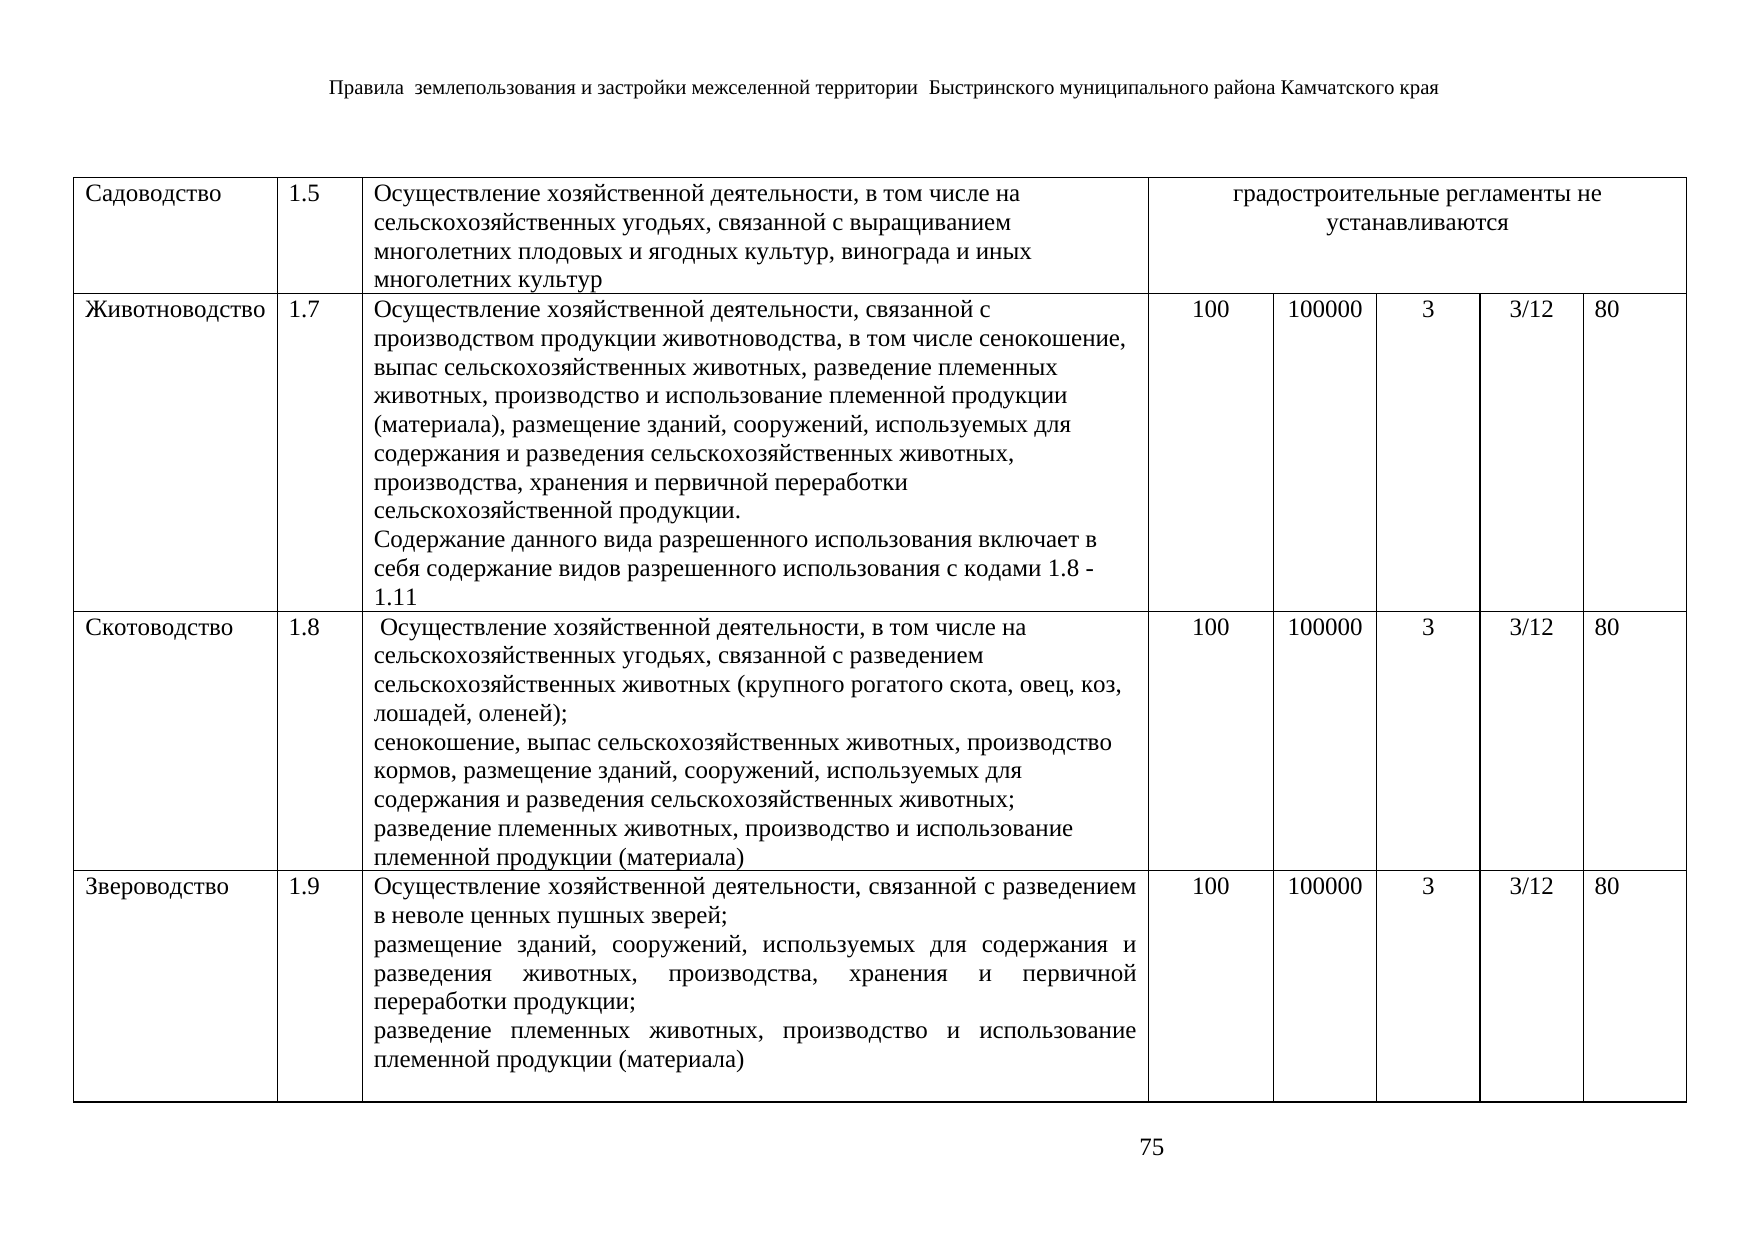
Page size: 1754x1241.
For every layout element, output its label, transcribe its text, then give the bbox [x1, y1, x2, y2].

table_cell 80 [1584, 294, 1686, 611]
table_cell 100 [1149, 612, 1273, 870]
table_cell Осуществление хозяйственной деятельности, связанной с производством продукции животноводства, в том числе сенокошение, выпас сельскохозяйственных животных, разведение племенных животных, производство и использование племенной продукции (материала), размещение зданий, сооружений, используемых для содержания и разведения сельскохозяйственных животных, производства, хранения и первичной переработки сельскохозяйственной продукции. Содержание данного вида разрешенного использования включает в себя содержание видов разрешенного использования с кодами 1.8 - 1.11 [363, 294, 1148, 611]
table_cell 1.5 [278, 178, 362, 293]
table_cell Осуществление хозяйственной деятельности, в том числе на сельскохозяйственных угодьях, связанной с разведением сельскохозяйственных животных (крупного рогатого скота, овец, коз, лошадей, оленей); сенокошение, выпас сельскохозяйственных животных, производство кормов, размещение зданий, сооружений, используемых для содержания и разведения сельскохозяйственных животных; разведение племенных животных, производство и использование племенной продукции (материала) [363, 612, 1148, 870]
table_cell 3/12 [1481, 294, 1583, 611]
table_cell 100 [1149, 871, 1273, 1101]
table_cell 100000 [1274, 294, 1376, 611]
table_cell Скотоводство [74, 612, 277, 870]
table_cell 1.7 [278, 294, 362, 611]
table_cell 3/12 [1481, 612, 1583, 870]
table_cell 1.8 [278, 612, 362, 870]
table_cell Садоводство [74, 178, 277, 293]
table_cell 100000 [1274, 612, 1376, 870]
table_cell 80 [1584, 612, 1686, 870]
table_cell Осуществление хозяйственной деятельности, в том числе на сельскохозяйственных угодьях, связанной с выращиванием многолетних плодовых и ягодных культур, винограда и иных многолетних культур [363, 178, 1148, 293]
table_cell Животноводство [74, 294, 277, 611]
table_cell 3 [1377, 871, 1479, 1101]
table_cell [1149, 178, 1686, 293]
table_cell Звероводство [74, 871, 277, 1101]
table_cell Осуществление хозяйственной деятельности, связанной с разведением в неволе ценных пушных зверей; размещение зданий, сооружений, используемых для содержания и разведения животных, производства, хранения и первичной переработки продукции; разведение племенных животных, производство и использование племенной продукции (материала) [363, 871, 1148, 1101]
table_cell 3 [1377, 294, 1479, 611]
table_cell 3 [1377, 612, 1479, 870]
table_cell 3/12 [1481, 871, 1583, 1101]
table_cell 1.9 [278, 871, 362, 1101]
table_cell 100 [1149, 294, 1273, 611]
table_cell 80 [1584, 871, 1686, 1101]
table_cell 100000 [1274, 871, 1376, 1101]
